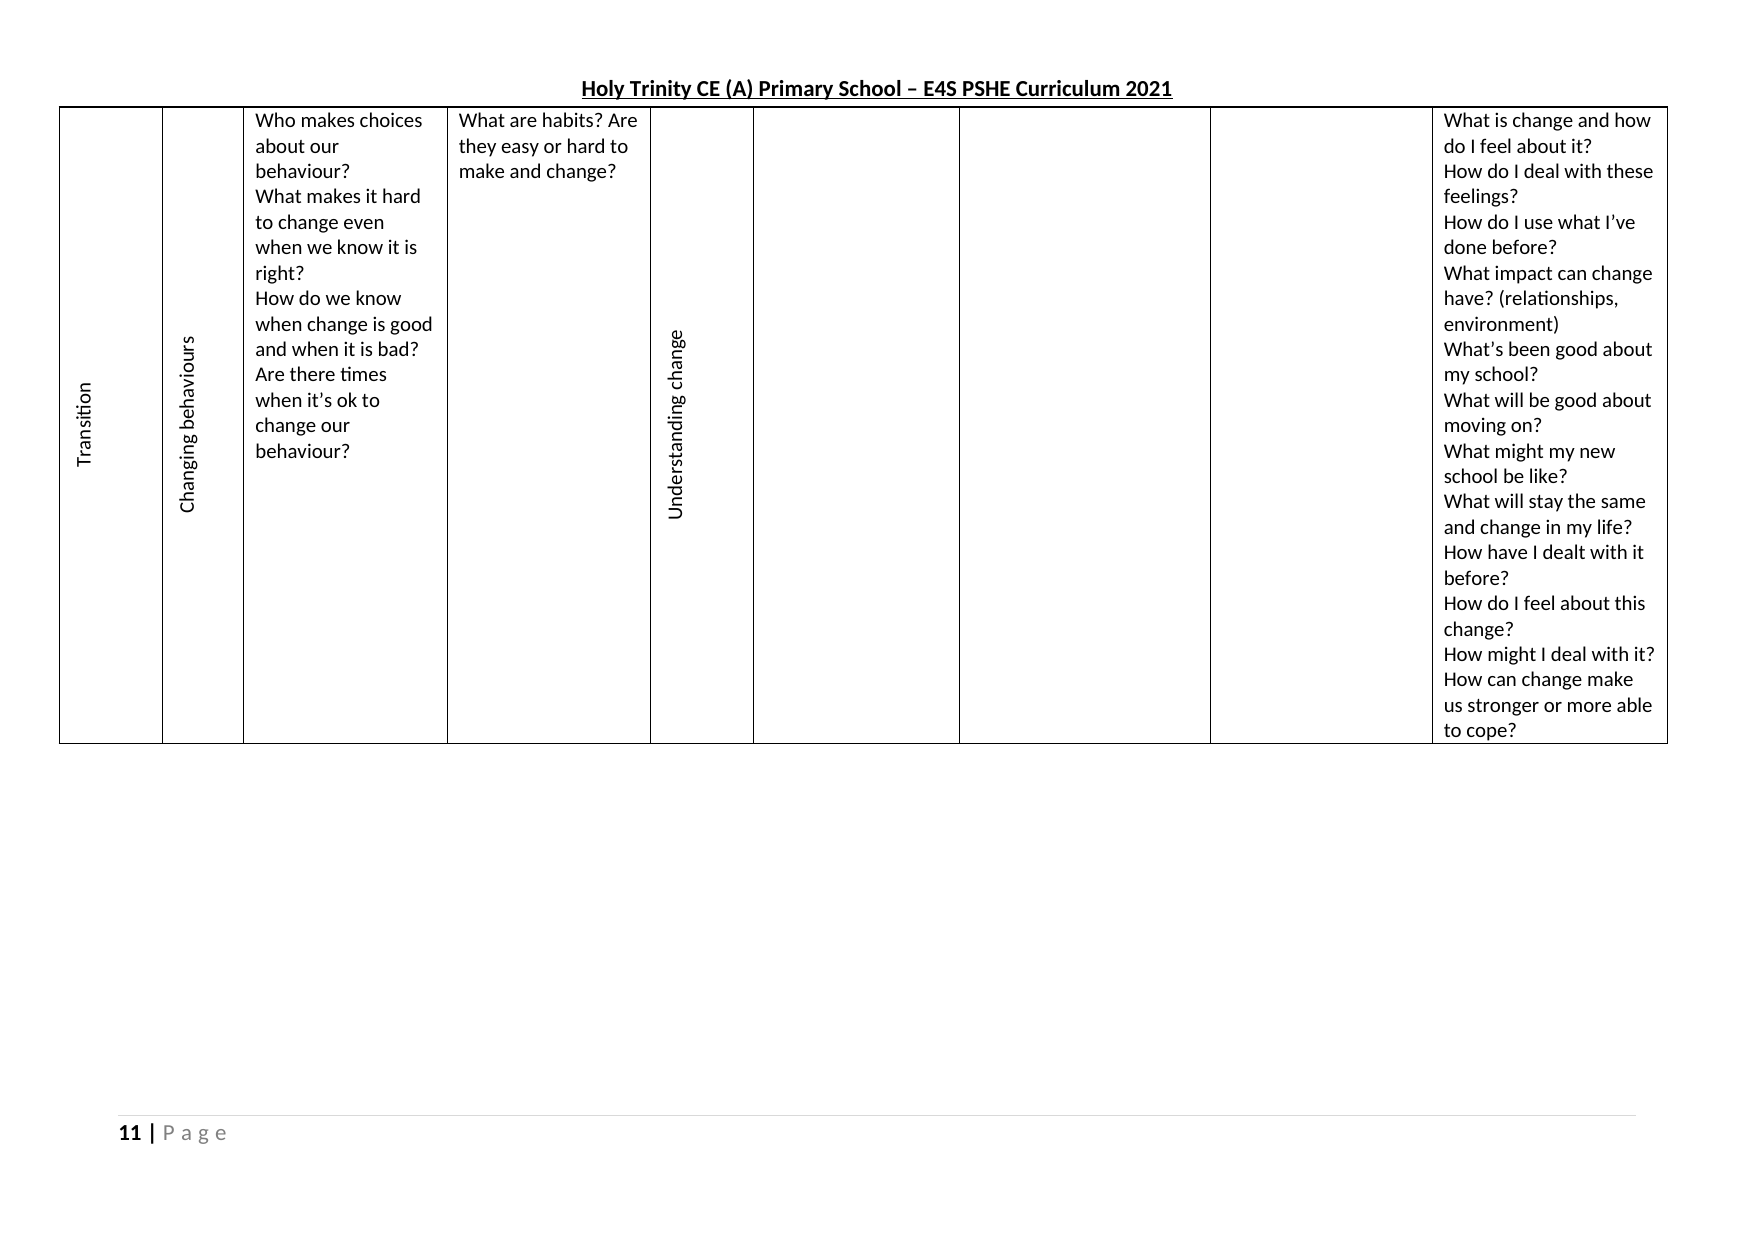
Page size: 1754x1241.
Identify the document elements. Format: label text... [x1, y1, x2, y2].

table_cell What is change and how do I feel about it? How do I deal with these feelings? How do I use what I’ve done before? What impact can change have? (relationships, environment) What’s been good about my school? What will be good about moving on? What might my new school be like? What will stay the same and change in my life? How have I dealt with it before? How do I feel about this change? How might I deal with it? How can change make us stronger or more able to cope? [1433, 108, 1667, 743]
table_cell Understanding change [651, 108, 753, 743]
table_cell What are habits? Are they easy or hard to make and change? [448, 108, 650, 743]
table_cell [754, 108, 959, 743]
table_cell Who makes choices about our behaviour? What makes it hard to change even when we know it is right? How do we know when change is good and when it is bad? Are there times when it’s ok to change our behaviour? [244, 108, 447, 743]
table_cell [960, 108, 1210, 743]
table_cell Changing behaviours [163, 108, 243, 743]
table_cell [1211, 108, 1432, 743]
table_cell Transition [60, 108, 162, 743]
